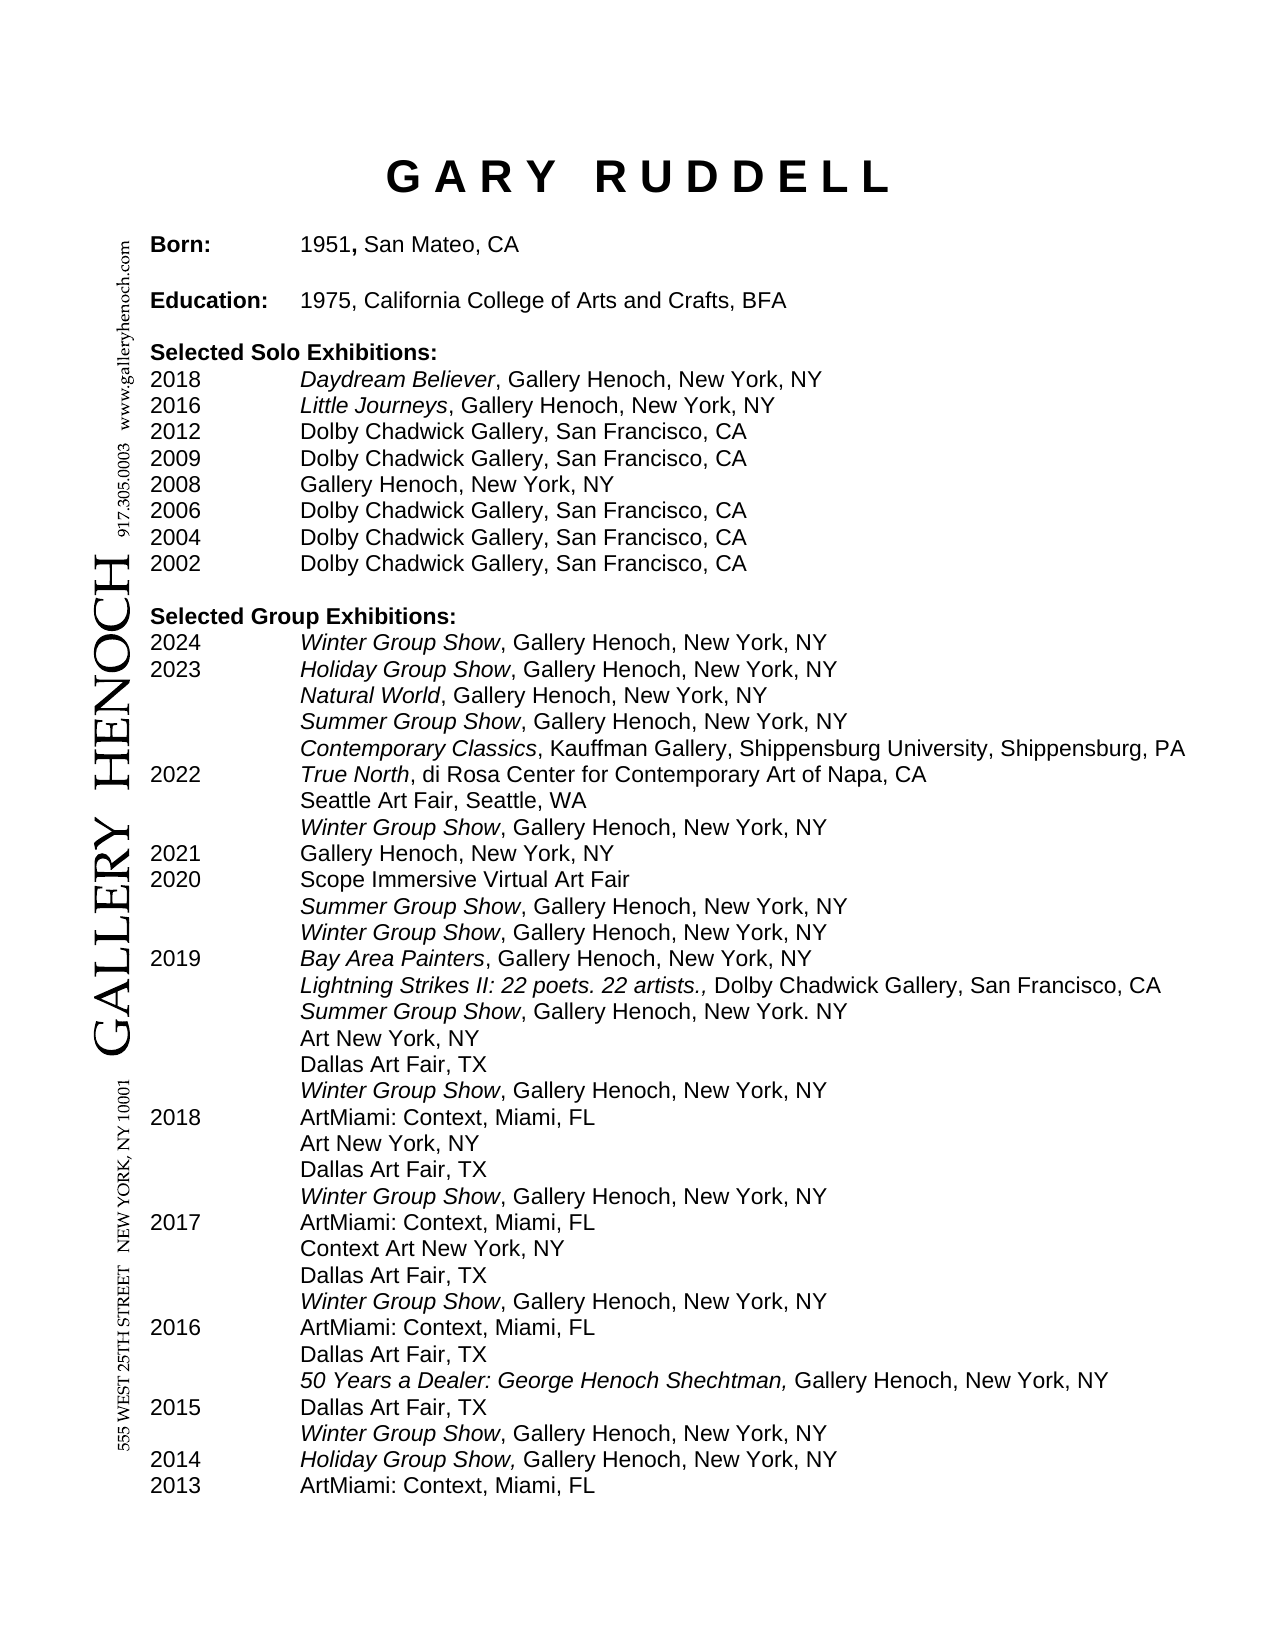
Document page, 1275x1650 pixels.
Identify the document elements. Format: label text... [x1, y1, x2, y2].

text 2017 ArtMiami: Context, Miami, FL [150, 1209, 1125, 1235]
text 2013 ArtMiami: Context, Miami, FL [150, 1472, 1125, 1499]
text Summer Group Show, Gallery Henoch, New York, NY [150, 708, 1200, 734]
text 2018 ArtMiami: Context, Miami, FL [150, 1103, 1125, 1130]
text 2018 Daydream Believer, Gallery Henoch, New York, NY [150, 366, 1125, 392]
text 50 Years a Dealer: George Henoch Shechtman, Gallery Henoch, New York, NY [150, 1367, 1219, 1393]
text Winter Group Show, Gallery Henoch, New York, NY [150, 1183, 1125, 1209]
text Summer Group Show, Gallery Henoch, New York, NY [225, 893, 1125, 919]
text Context Art New York, NY [225, 1235, 1125, 1262]
text Seattle Art Fair, Seattle, WA [225, 787, 1125, 814]
text 2012 Dolby Chadwick Gallery, San Francisco, CA 2009 Dolby Chadwick Gallery, San Francisco, CA 2008 Gallery Henoch, New York, NY 2006 Dolby Chadwick Gallery, San Francisco, CA [150, 418, 1125, 524]
text Winter Group Show, Gallery Henoch, New York, NY [150, 1420, 1125, 1446]
text Born: 1951, San Mateo, CA [150, 231, 1125, 287]
text Dallas Art Fair, TX [225, 1341, 1125, 1367]
text 2002 Dolby Chadwick Gallery, San Francisco, CA [150, 550, 1125, 576]
text Dallas Art Fair, TX [150, 1156, 1125, 1183]
text 2004 Dolby Chadwick Gallery, San Francisco, CA [150, 524, 1125, 550]
text G A R Y R U D D E L L [150, 150, 1125, 231]
text Natural World, Gallery Henoch, New York, NY [150, 682, 1191, 708]
text 2019 Bay Area Painters, Gallery Henoch, New York, NY [150, 945, 1125, 972]
text Dallas Art Fair, TX [150, 1051, 1125, 1077]
text 2020 Scope Immersive Virtual Art Fair [150, 866, 1125, 893]
text Winter Group Show, Gallery Henoch, New York, NY [150, 1077, 1125, 1103]
text Winter Group Show, Gallery Henoch, New York, NY [150, 1288, 1125, 1314]
text 2024 Winter Group Show, Gallery Henoch, New York, NY [150, 629, 1125, 656]
text Art New York, NY [150, 1130, 1125, 1156]
text Summer Group Show, Gallery Henoch, New York. NY [150, 998, 1125, 1024]
text 2016 ArtMiami: Context, Miami, FL [150, 1314, 1125, 1341]
text Art New York, NY [225, 1024, 1125, 1051]
text Education: 1975, California College of Arts and Crafts, BFA [150, 287, 1125, 313]
text 2016 Little Journeys, Gallery Henoch, New York, NY [150, 392, 1125, 418]
text Dallas Art Fair, TX [225, 1262, 1125, 1288]
text 2023 Holiday Group Show, Gallery Henoch, New York, NY [150, 656, 1125, 682]
text 2014 Holiday Group Show, Gallery Henoch, New York, NY [150, 1446, 1125, 1472]
text 2021 Gallery Henoch, New York, NY [150, 840, 1125, 866]
text Winter Group Show, Gallery Henoch, New York, NY [225, 919, 1125, 945]
text Lightning Strikes II: 22 poets. 22 artists., Dolby Chadwick Gallery, San Francisco, CA [150, 972, 1181, 998]
text 2015 Dallas Art Fair, TX [150, 1393, 1125, 1420]
text Selected Group Exhibitions: [150, 603, 1125, 629]
text Winter Group Show, Gallery Henoch, New York, NY [225, 814, 1125, 840]
text 2022 True North, di Rosa Center for Contemporary Art of Napa, CA [150, 761, 1125, 787]
text Selected Solo Exhibitions: [150, 339, 1125, 366]
text Contemporary Classics, Kauffman Gallery, Shippensburg University, Shippensburg, PA [225, 734, 1191, 761]
